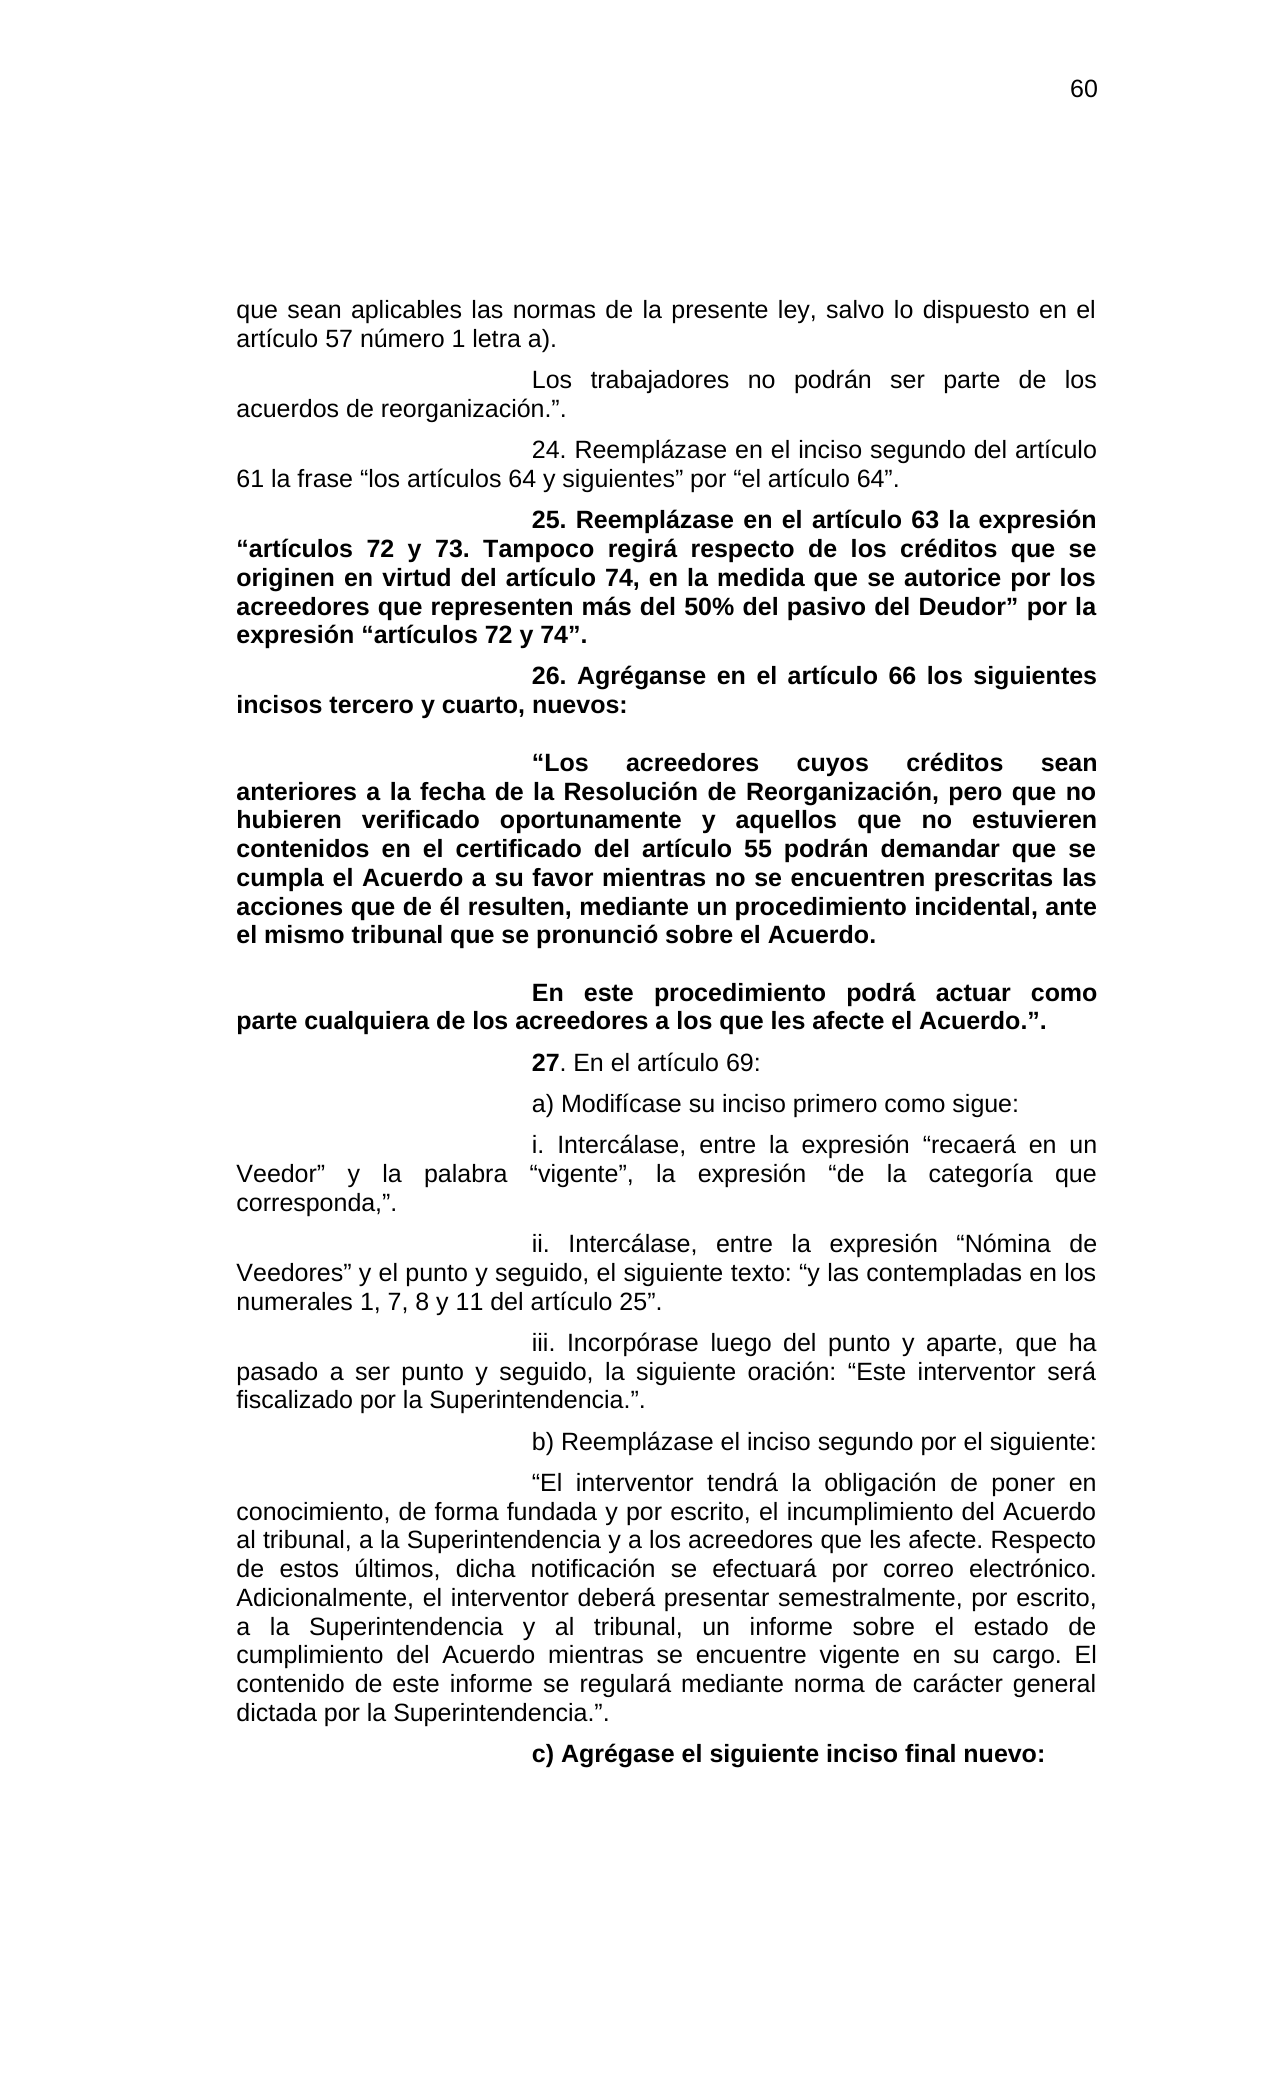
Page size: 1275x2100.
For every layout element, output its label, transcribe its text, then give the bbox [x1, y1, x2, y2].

text “El interventor tendrá la obligación de poner en conocimiento, de forma fundada y por escrito, el incumplimiento del Acuerdo al tribunal, a la Superintendencia y a los acreedores que les afecte. Respecto de estos últimos, dicha notificación se efectuará por correo electrónico. Adicionalmente, el interventor deberá presentar semestralmente, por escrito, a la Superintendencia y al tribunal, un informe sobre el estado de cumplimiento del Acuerdo mientras se encuentre vigente en su cargo. El contenido de este informe se regulará mediante norma de carácter general dictada por la Superintendencia.”. [236, 1468, 1098, 1727]
text b) Reemplázase el inciso segundo por el siguiente: [236, 1427, 1098, 1455]
text “Los acreedores cuyos créditos sean anteriores a la fecha de la Resolución de Reorganización, pero que no hubieren verificado oportunamente y aquellos que no estuvieren contenidos en el certificado del artículo 55 podrán demandar que se cumpla el Acuerdo a su favor mientras no se encuentren prescritas las acciones que de él resulten, mediante un procedimiento incidental, ante el mismo tribunal que se pronunció sobre el Acuerdo. [236, 748, 1098, 949]
text 26. Agréganse en el artículo 66 los siguientes incisos tercero y cuarto, nuevos: [236, 662, 1098, 719]
text ii. Intercálase, entre la expresión “Nómina de Veedores” y el punto y seguido, el siguiente texto: “y las contempladas en los numerales 1, 7, 8 y 11 del artículo 25”. [236, 1229, 1098, 1315]
text a) Modifícase su inciso primero como sigue: [236, 1089, 1098, 1118]
text Los trabajadores no podrán ser parte de los acuerdos de reorganización.”. [236, 365, 1098, 423]
text iii. Incorpórase luego del punto y aparte, que ha pasado a ser punto y seguido, la siguiente oración: “Este interventor será fiscalizado por la Superintendencia.”. [236, 1328, 1098, 1414]
text En este procedimiento podrá actuar como parte cualquiera de los acreedores a los que les afecte el Acuerdo.”. [236, 978, 1098, 1035]
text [236, 295, 1098, 353]
text 25. Reemplázase en el artículo 63 la expresión “artículos 72 y 73. Tampoco regirá respecto de los créditos que se originen en virtud del artículo 74, en la medida que se autorice por los acreedores que representen más del 50% del pasivo del Deudor” por la expresión “artículos 72 y 74”. [236, 505, 1098, 649]
text 27. En el artículo 69: [236, 1048, 1098, 1077]
text i. Intercálase, entre la expresión “recaerá en un Veedor” y la palabra “vigente”, la expresión “de la categoría que corresponda,”. [236, 1130, 1098, 1217]
text 24. Reemplázase en el inciso segundo del artículo 61 la frase “los artículos 64 y siguientes” por “el artículo 64”. [236, 435, 1098, 493]
text c) Agrégase el siguiente inciso final nuevo: [236, 1739, 1098, 1768]
